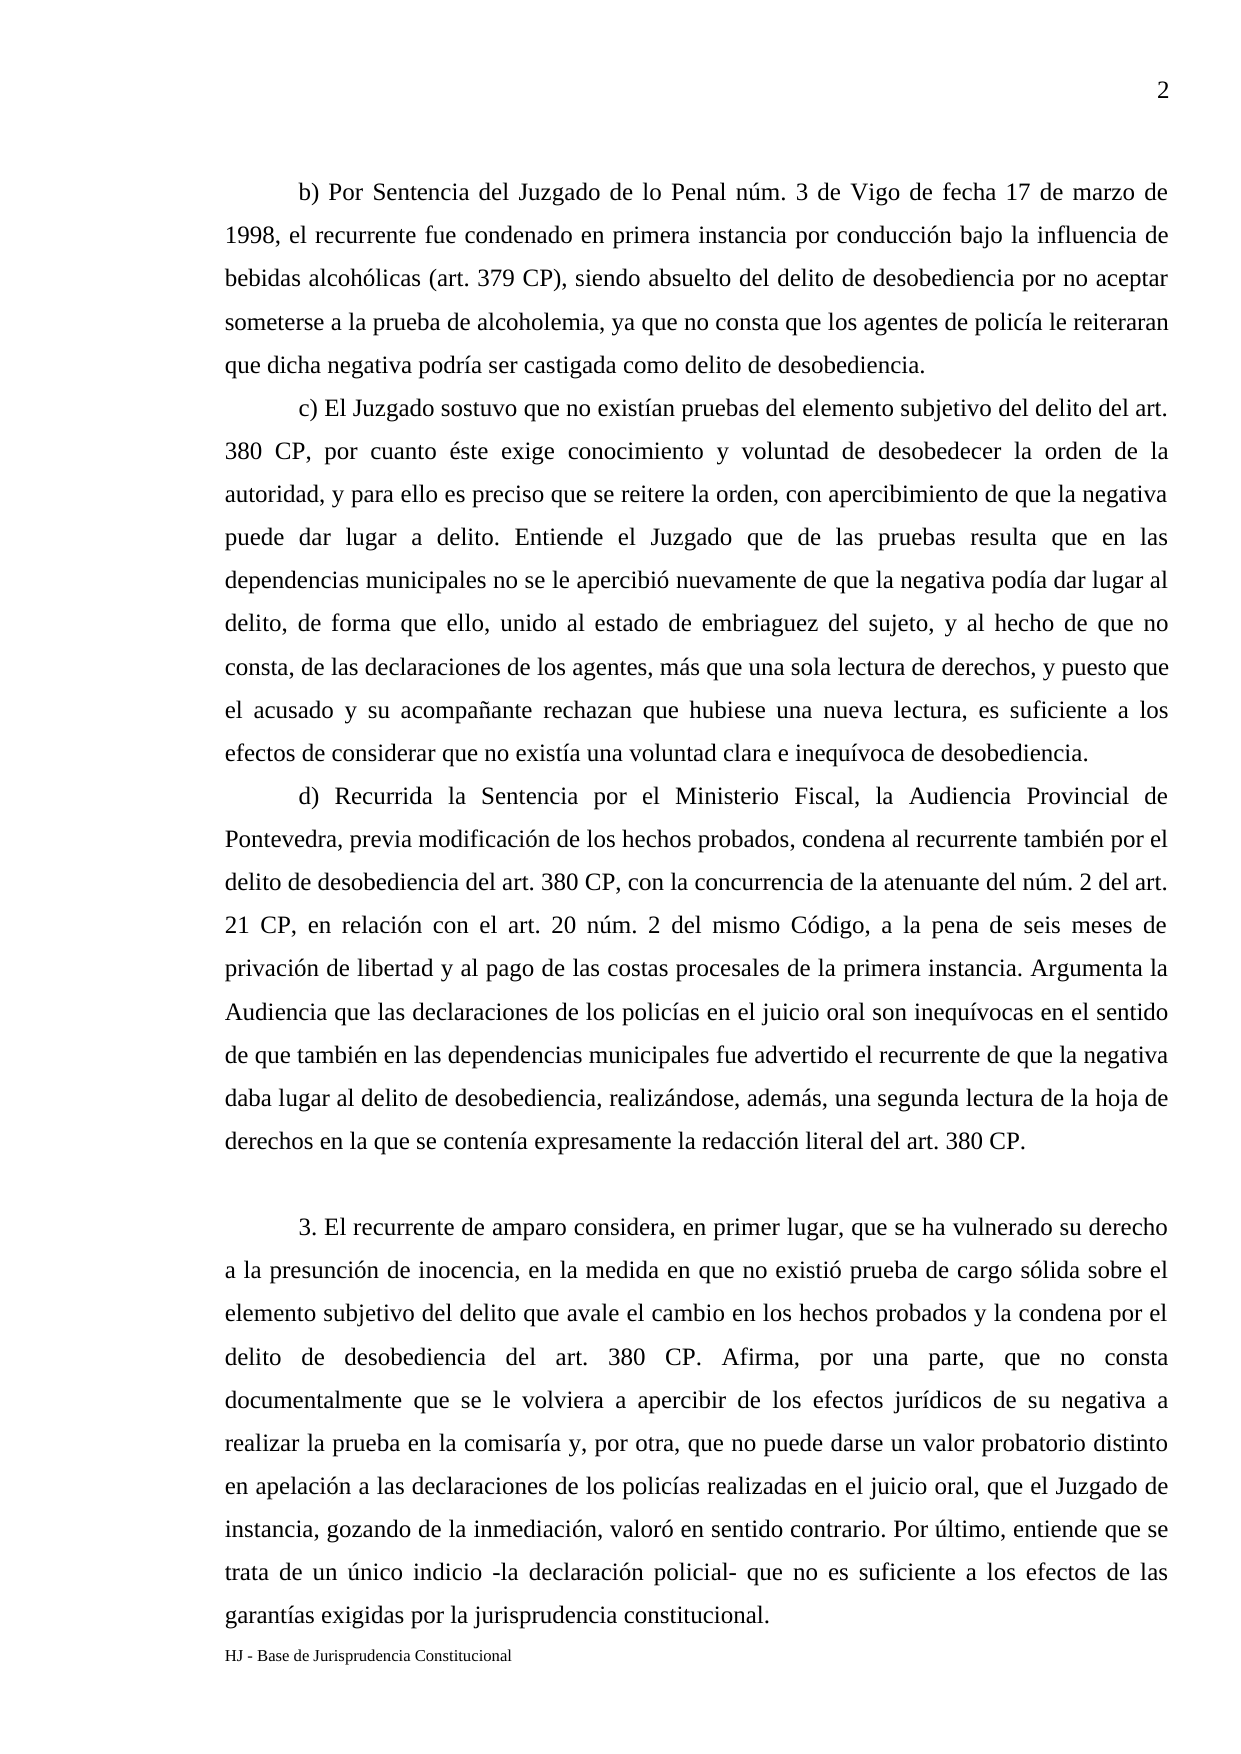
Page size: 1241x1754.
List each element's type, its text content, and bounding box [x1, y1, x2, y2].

text c) El Juzgado sostuvo que no existían pruebas del elemento subjetivo del delito del art. 380 CP, por cuanto éste exige conocimiento y voluntad de desobedecer la orden de la autoridad, y para ello es preciso que se reitere la orden, con apercibimiento de que la negativa puede dar lugar a delito. Entiende el Juzgado que de las pruebas resulta que en las dependencias municipales no se le apercibió nuevamente de que la negativa podía dar lugar al delito, de forma que ello, unido al estado de embriaguez del sujeto, y al hecho de que no consta, de las declaraciones de los agentes, más que una sola lectura de derechos, y puesto que el acusado y su acompañante rechazan que hubiese una nueva lectura, es suficiente a los efectos de considerar que no existía una voluntad clara e inequívoca de desobediencia. [224, 393, 1169, 767]
text b) Por Sentencia del Juzgado de lo Penal núm. 3 de Vigo de fecha 17 de marzo de 1998, el recurrente fue condenado en primera instancia por conducción bajo la influencia de bebidas alcohólicas (art. 379 CP), siendo absuelto del delito de desobediencia por no aceptar someterse a la prueba de alcoholemia, ya que no consta que los agentes de policía le reiteraran que dicha negativa podría ser castigada como delito de desobediencia. [224, 177, 1169, 378]
text d) Recurrida la Sentencia por el Ministerio Fiscal, la Audiencia Provincial de Pontevedra, previa modificación de los hechos probados, condena al recurrente también por el delito de desobediencia del art. 380 CP, con la concurrencia de la atenuante del núm. 2 del art. 21 CP, en relación con el art. 20 núm. 2 del mismo Código, a la pena de seis meses de privación de libertad y al pago de las costas procesales de la primera instancia. Argumenta la Audiencia que las declaraciones de los policías en el juicio oral son inequívocas en el sentido de que también en las dependencias municipales fue advertido el recurrente de que la negativa daba lugar al delito de desobediencia, realizándose, además, una segunda lectura de la hoja de derechos en la que se contenía expresamente la redacción literal del art. 380 CP. [224, 781, 1169, 1155]
text 3. El recurrente de amparo considera, en primer lugar, que se ha vulnerado su derecho a la presunción de inocencia, en la medida en que no existió prueba de cargo sólida sobre el elemento subjetivo del delito que avale el cambio en los hechos probados y la condena por el delito de desobediencia del art. 380 CP. Afirma, por una parte, que no consta documentalmente que se le volviera a apercibir de los efectos jurídicos de su negativa a realizar la prueba en la comisaría y, por otra, que no puede darse un valor probatorio distinto en apelación a las declaraciones de los policías realizadas en el juicio oral, que el Juzgado de instancia, gozando de la inmediación, valoró en sentido contrario. Por último, entiende que se trata de un único indicio -la declaración policial- que no es suficiente a los efectos de las garantías exigidas por la jurisprudencia constitucional. [224, 1212, 1169, 1629]
